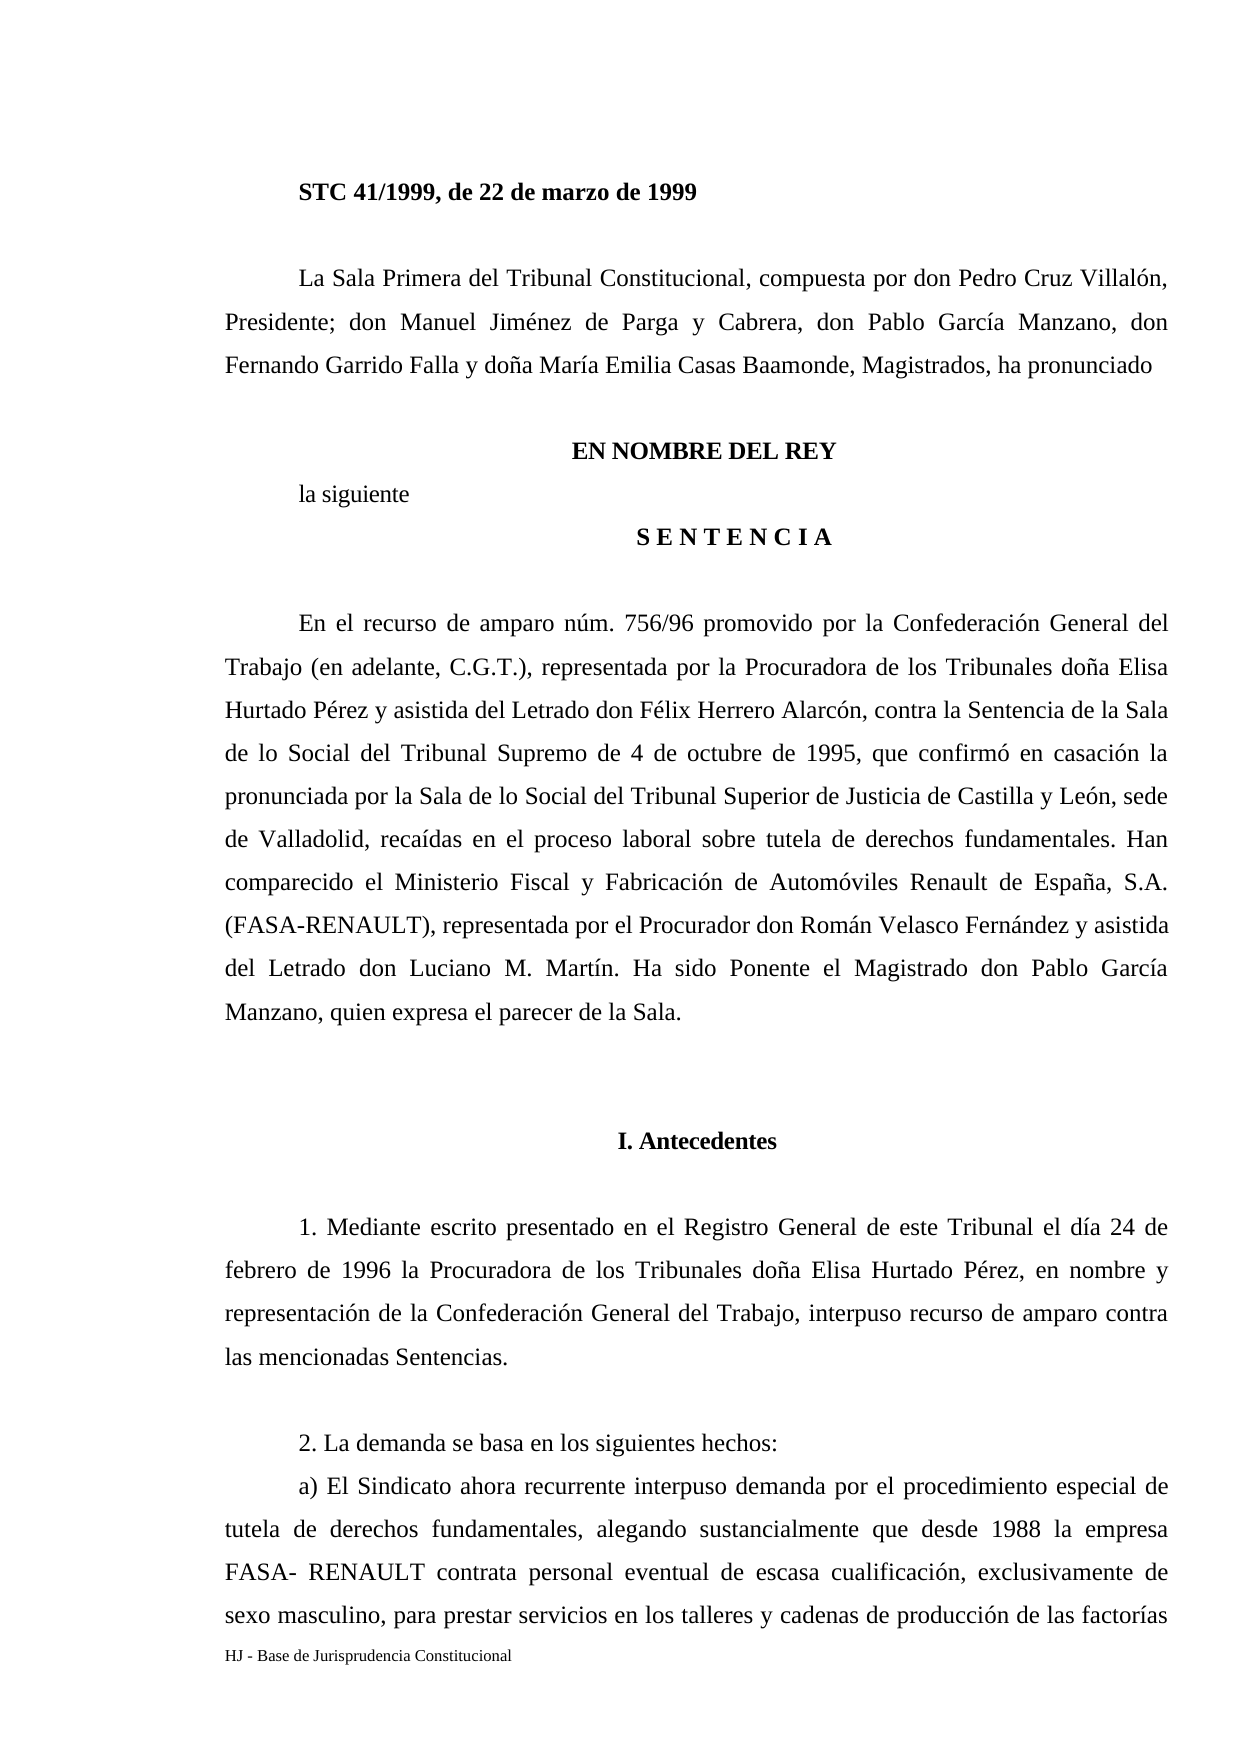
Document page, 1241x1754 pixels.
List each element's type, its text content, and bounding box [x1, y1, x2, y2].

text STC 41/1999, de 22 de marzo de 1999 [224, 177, 1169, 206]
text S E N T E N C I A [224, 522, 1169, 551]
text I. Antecedentes [224, 1126, 1169, 1155]
text 2. La demanda se basa en los siguientes hechos: [224, 1428, 1169, 1457]
text EN NOMBRE DEL REY [224, 436, 1110, 465]
text la siguiente [224, 479, 1110, 508]
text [224, 1471, 1169, 1629]
text La Sala Primera del Tribunal Constitucional, compuesta por don Pedro Cruz Villalón, Presidente; don Manuel Jiménez de Parga y Cabrera, don Pablo García Manzano, don Fernando Garrido Falla y doña María Emilia Casas Baamonde, Magistrados, ha pronunciado [224, 263, 1169, 378]
text 1. Mediante escrito presentado en el Registro General de este Tribunal el día 24 de febrero de 1996 la Procuradora de los Tribunales doña Elisa Hurtado Pérez, en nombre y representación de la Confederación General del Trabajo, interpuso recurso de amparo contra las mencionadas Sentencias. [224, 1212, 1169, 1370]
text En el recurso de amparo núm. 756/96 promovido por la Confederación General del Trabajo (en adelante, C.G.T.), representada por la Procuradora de los Tribunales doña Elisa Hurtado Pérez y asistida del Letrado don Félix Herrero Alarcón, contra la Sentencia de la Sala de lo Social del Tribunal Supremo de 4 de octubre de 1995, que confirmó en casación la pronunciada por la Sala de lo Social del Tribunal Superior de Justicia de Castilla y León, sede de Valladolid, recaídas en el proceso laboral sobre tutela de derechos fundamentales. Han comparecido el Ministerio Fiscal y Fabricación de Automóviles Renault de España, S.A. (FASA-RENAULT), representada por el Procurador don Román Velasco Fernández y asistida del Letrado don Luciano M. Martín. Ha sido Ponente el Magistrado don Pablo García Manzano, quien expresa el parecer de la Sala. [224, 608, 1169, 1025]
